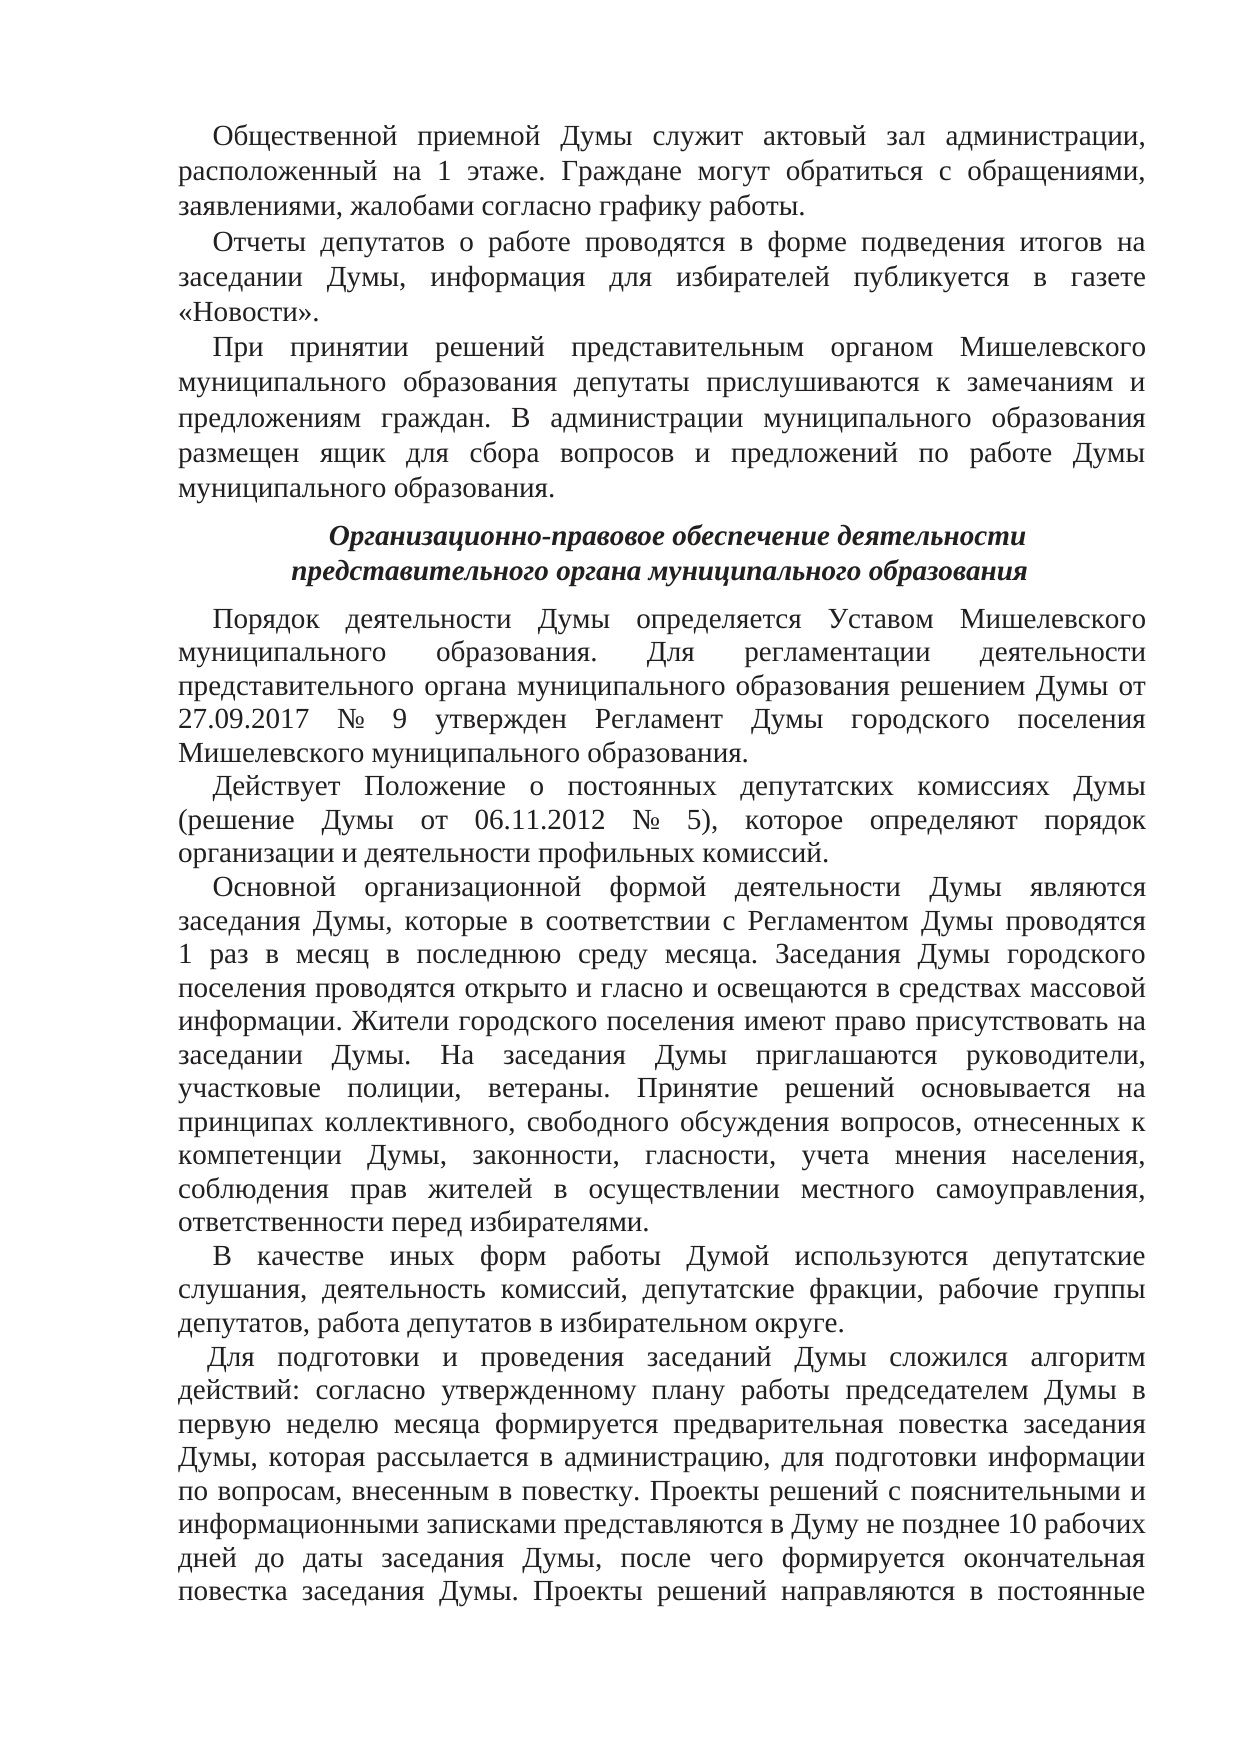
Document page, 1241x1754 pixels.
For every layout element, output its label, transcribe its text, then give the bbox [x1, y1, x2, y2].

text Порядок деятельности Думы определяется Уставом Мишелевского муниципального образования. Для регламентации деятельности представительного органа муниципального образования решением Думы от 27.09.2017 № 9 утвержден Регламент Думы городского поселения Мишелевского муниципального образования. [178, 601, 1147, 768]
text Основной организационной формой деятельности Думы являются заседания Думы, которые в соответствии с Регламентом Думы проводятся 1 раз в месяц в последнюю среду месяца. Заседания Думы городского поселения проводятся открыто и гласно и освещаются в средствах массовой информации. Жители городского поселения имеют право присутствовать на заседании Думы. На заседания Думы приглашаются руководители, участковые полиции, ветераны. Принятие решений основывается на принципах коллективного, свободного обсуждения вопросов, отнесенных к компетенции Думы, законности, гласности, учета мнения населения, соблюдения прав жителей в осуществлении местного самоуправления, ответственности перед избирателями. [178, 869, 1147, 1238]
text Организационно-правовое обеспечение деятельности представительного органа муниципального образования [176, 518, 1147, 587]
text При принятии решений представительным органом Мишелевского муниципального образования депутаты прислушиваются к замечаниям и предложениям граждан. В администрации муниципального образования размещен ящик для сбора вопросов и предложений по работе Думы муниципального образования. [178, 329, 1147, 504]
text Отчеты депутатов о работе проводятся в форме подведения итогов на заседании Думы, информация для избирателей публикуется в газете «Новости». [178, 224, 1147, 328]
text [178, 1339, 1147, 1607]
text Действует Положение о постоянных депутатских комиссиях Думы (решение Думы от 06.11.2012 № 5), которое определяют порядок организации и деятельности профильных комиссий. [178, 768, 1147, 869]
text Общественной приемной Думы служит актовый зал администрации, расположенный на 1 этаже. Граждане могут обратиться с обращениями, заявлениями, жалобами согласно графику работы. [178, 118, 1147, 222]
text В качестве иных форм работы Думой используются депутатские слушания, деятельность комиссий, депутатские фракции, рабочие группы депутатов, работа депутатов в избирательном округе. [178, 1238, 1147, 1339]
